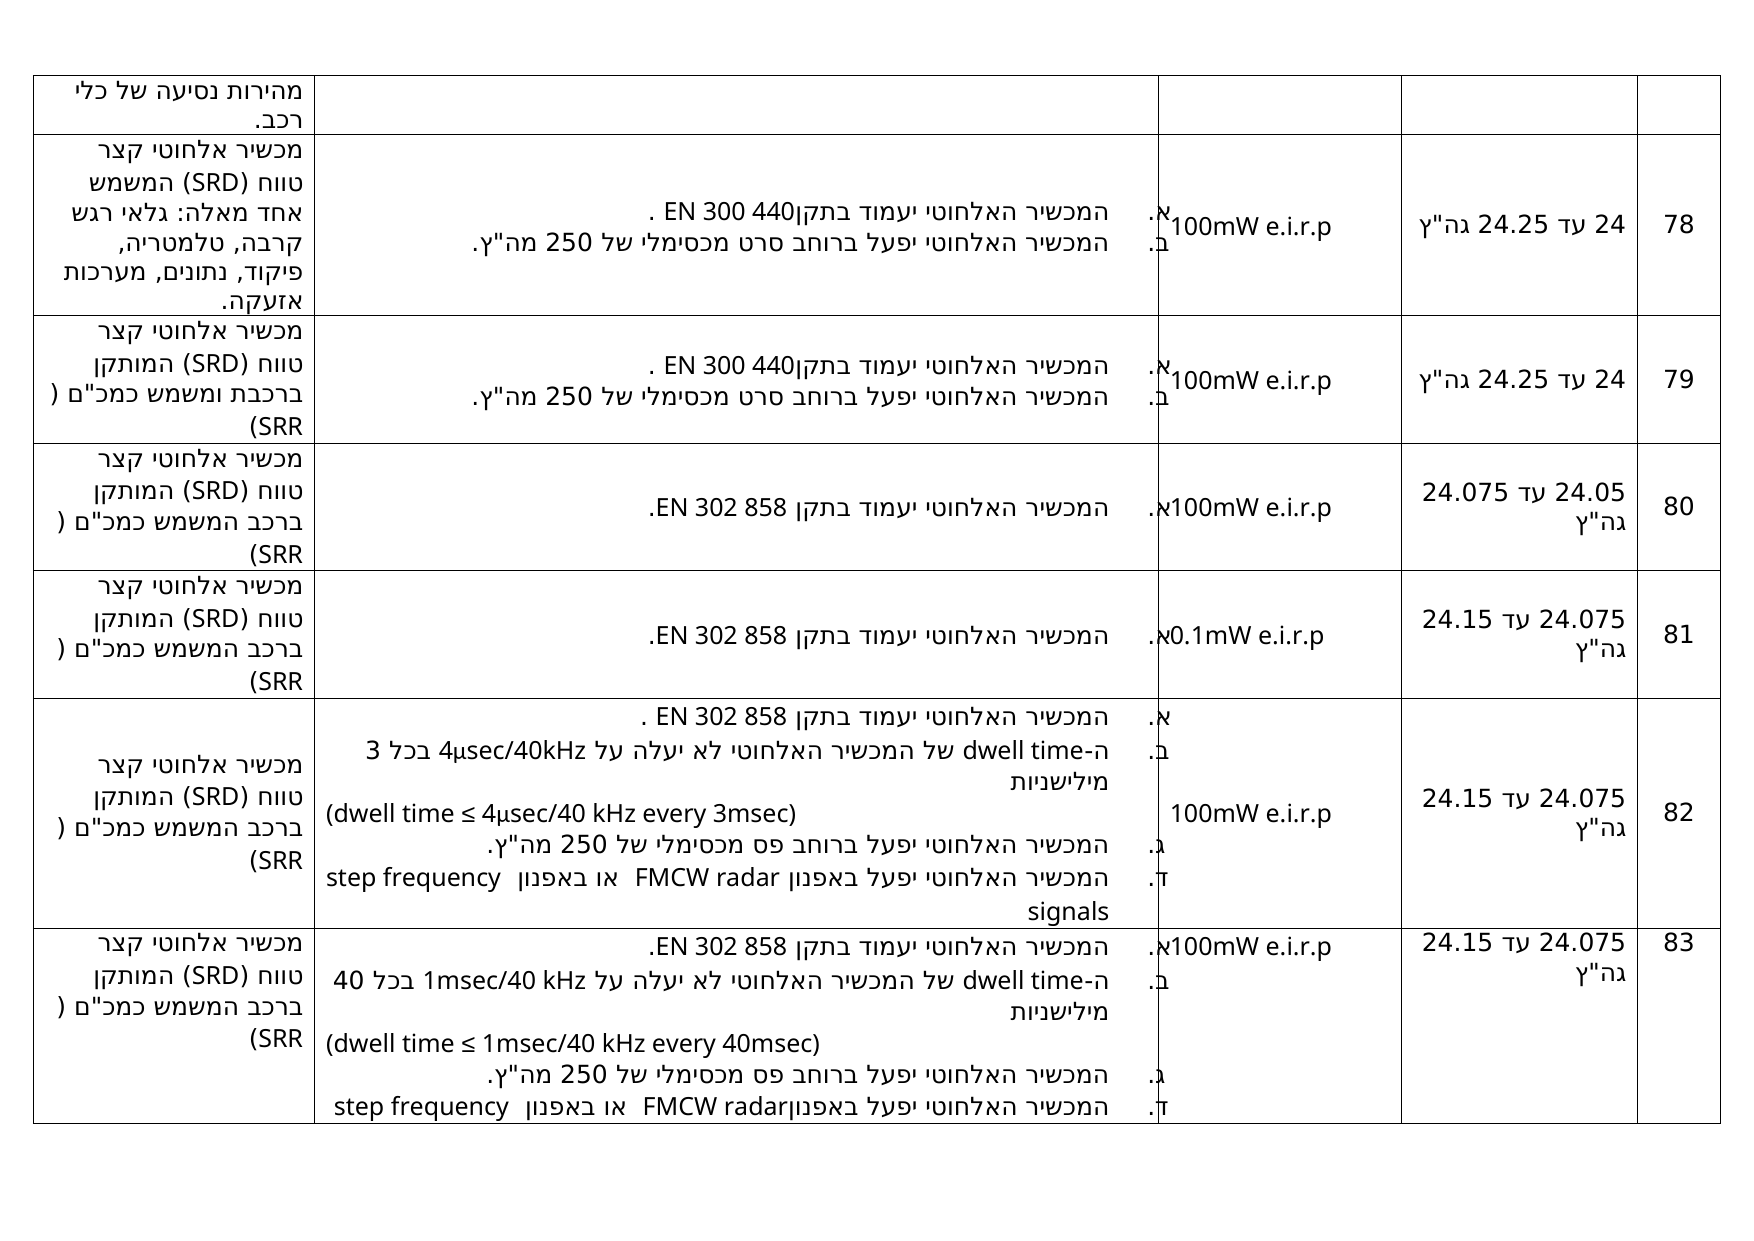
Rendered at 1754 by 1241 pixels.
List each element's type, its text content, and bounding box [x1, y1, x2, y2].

table_cell 83 [1638, 929, 1720, 1123]
table_cell 100mW e.i.r.p [1159, 444, 1401, 570]
table_cell מכשיר אלחוטי קצר טווח (SRD) המותקן ברכב המשמש כמכ"ם (SRR) [34, 444, 314, 570]
table_cell מכשיר אלחוטי קצר טווח (SRD) המותקן ברכב המשמש כמכ"ם (SRR) [34, 571, 314, 698]
table_cell 79 [1638, 316, 1720, 443]
table_cell מכשיר אלחוטי קצר טווח (SRD) המשמש אחד מאלה: גלאי רגש קרבה, טלמטריה, פיקוד, נתונים, מערכות אזעקה. [34, 135, 314, 315]
table_cell 80 [1638, 444, 1720, 570]
table_cell 24.075 עד 24.15 גה"ץ [1402, 571, 1637, 698]
table_cell המכשיר האלחוטי יעמוד בתקן EN 302 858. [315, 571, 1158, 698]
table_cell 24.05 עד 24.075 גה"ץ [1402, 444, 1637, 570]
table_cell 77 [1638, 76, 1720, 134]
table_cell 81 [1638, 571, 1720, 698]
table_cell 24 עד 24.25 גה"ץ [1402, 135, 1637, 315]
table_cell המכשיר האלחוטי יעמוד בתקןEN 300 440 . המכשיר האלחוטי יפעל ברוחב סרט מכסימלי של 250 מה"ץ. [315, 316, 1158, 443]
table_cell המכשיר האלחוטי יעמוד בתקן EN 302 858 . ה-dwell time של המכשיר האלחוטי לא יעלה על 4μsec/40kHz בכל 3 מילישניות (dwell time ≤ 4μsec/40 kHz every 3msec) המכשיר האלחוטי יפעל ברוחב פס מכסימלי של 250 מה"ץ. המכשיר האלחוטי יפעל באפנון FMCW radar או באפנון step frequency signals [315, 699, 1158, 927]
table_cell 78 [1638, 135, 1720, 315]
table_cell 0.1mW e.i.r.p [1159, 571, 1401, 698]
table_cell מכשיר אלחוטי קצר טווח (SRD) המותקן ברכבת ומשמש כמכ"ם (SRR) [34, 316, 314, 443]
table_cell המכשיר האלחוטי יעמוד בתקןEN 300 440 . המכשיר האלחוטי יפעל ברוחב סרט מכסימלי של 250 מה"ץ. [315, 135, 1158, 315]
table_cell 100mW e.i.r.p [1159, 929, 1401, 1123]
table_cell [1402, 76, 1637, 134]
table_cell 24.075 עד 24.15 גה"ץ [1402, 699, 1637, 927]
table_cell 100mW e.i.r.p [1159, 699, 1401, 927]
table_cell 24 עד 24.25 גה"ץ [1402, 316, 1637, 443]
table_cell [34, 76, 314, 134]
table_cell המכשיר האלחוטי יעמוד בתקן EN 302 858. ה-dwell time של המכשיר האלחוטי לא יעלה על 1msec/40 kHz בכל 40 מילישניות (dwell time ≤ 1msec/40 kHz every 40msec) המכשיר האלחוטי יפעל ברוחב פס מכסימלי של 250 מה"ץ. המכשיר האלחוטי יפעל באפנוןFMCW radar או באפנון step frequency signals [315, 929, 1158, 1123]
table_cell 82 [1638, 699, 1720, 927]
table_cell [34, 929, 314, 1123]
table_cell 100mW e.i.r.p [1159, 316, 1401, 443]
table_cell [315, 76, 1158, 134]
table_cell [1159, 76, 1401, 134]
table_cell 100mW e.i.r.p [1159, 135, 1401, 315]
table_cell מכשיר אלחוטי קצר טווח (SRD) המותקן ברכב המשמש כמכ"ם (SRR) [34, 699, 314, 927]
table_cell המכשיר האלחוטי יעמוד בתקן EN 302 858. [315, 444, 1158, 570]
table_cell 24.075 עד 24.15 גה"ץ [1402, 929, 1637, 1123]
